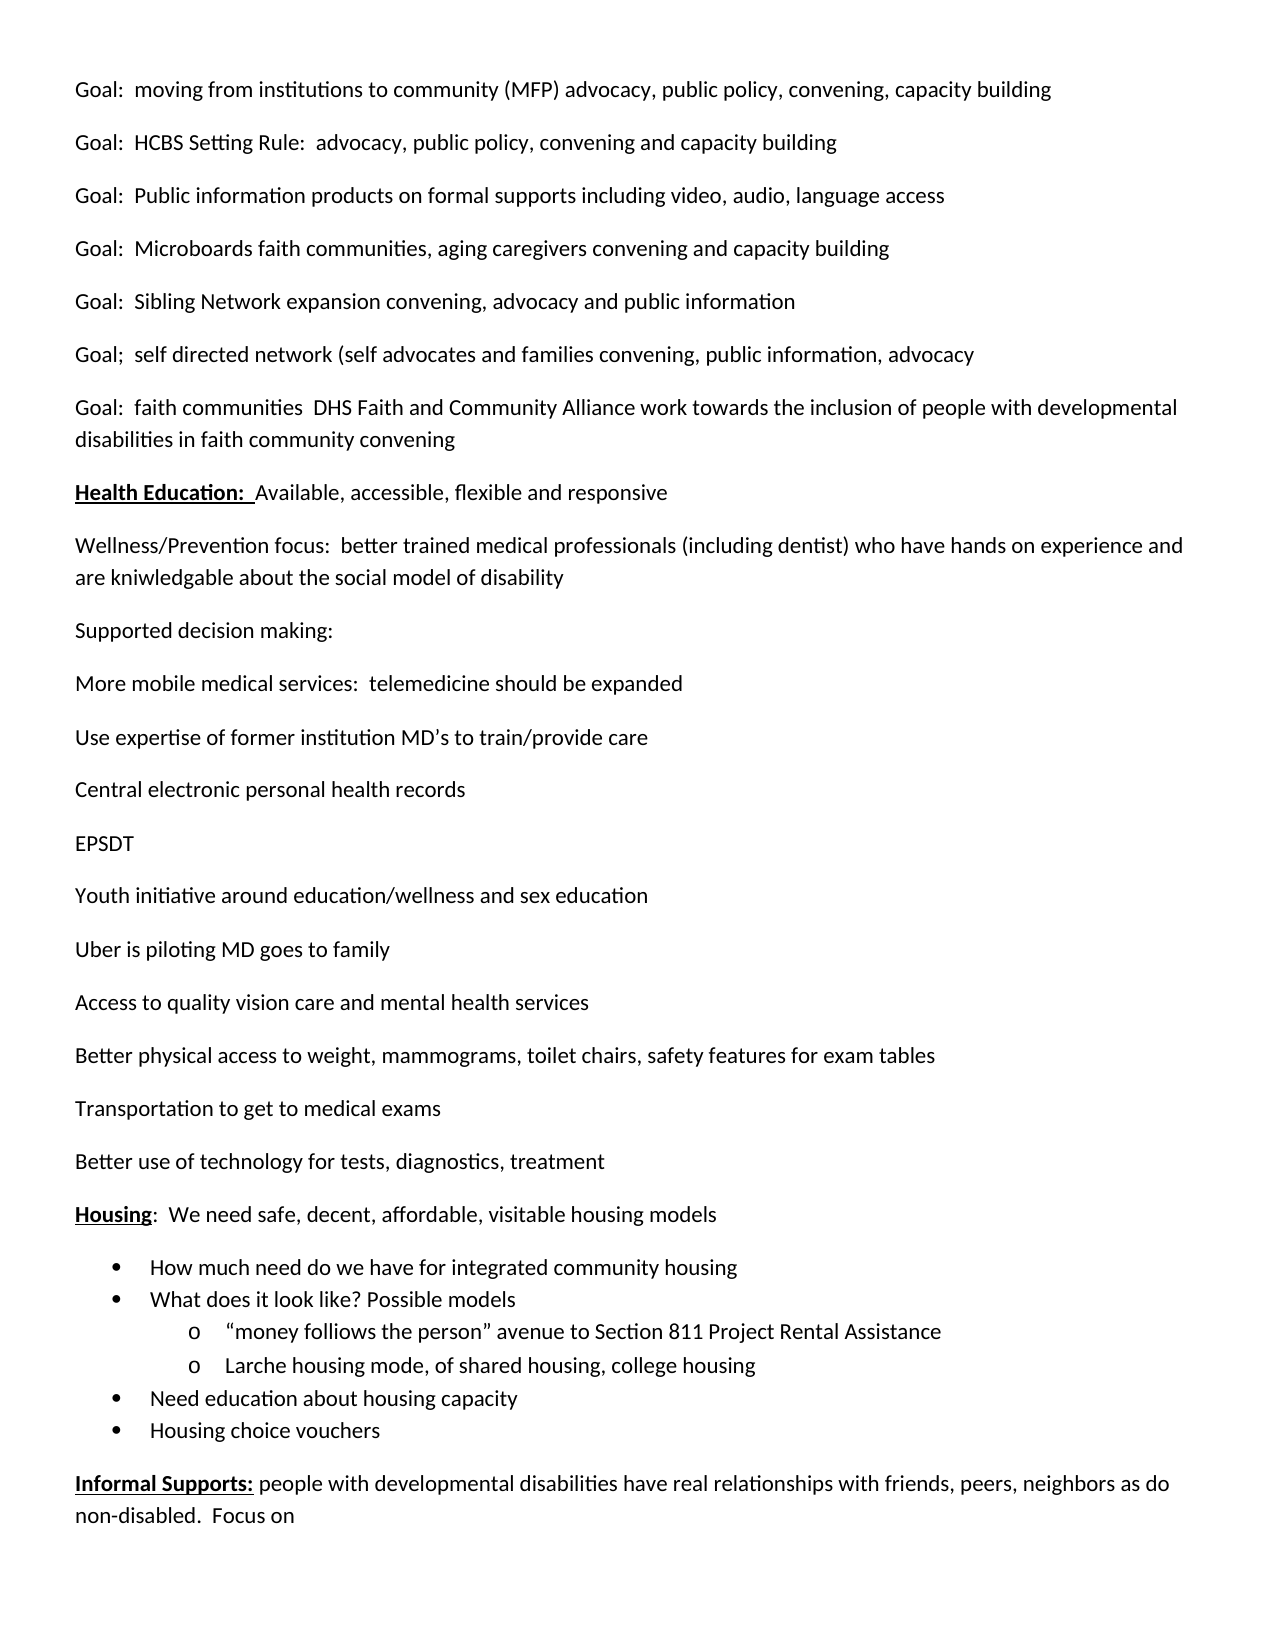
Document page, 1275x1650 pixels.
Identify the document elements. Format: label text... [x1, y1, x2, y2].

text Transportation to get to medical exams [75, 1094, 1200, 1122]
text Uber is piloting MD goes to family [75, 935, 1200, 963]
text Wellness/Prevention focus: better trained medical professionals (including dentist) who have hands on experience and are kniwledgable about the social model of disability [75, 531, 1200, 592]
text Access to quality vision care and mental health services [75, 988, 1200, 1016]
text Goal: Microboards faith communities, aging caregivers convening and capacity building [75, 234, 1200, 262]
text Youth initiative around education/wellness and sex education [75, 882, 1200, 910]
list Need education about housing capacity [112, 1384, 1200, 1412]
list How much need do we have for integrated community housing [112, 1253, 1200, 1281]
text Goal: HCBS Setting Rule: advocacy, public policy, convening and capacity building [75, 128, 1200, 156]
text Central electronic personal health records [75, 776, 1200, 804]
text Housing: We need safe, decent, affordable, visitable housing models [75, 1200, 1200, 1228]
text Goal: moving from institutions to community (MFP) advocacy, public policy, convening, capacity building [75, 75, 1200, 103]
list What does it look like? Possible models [112, 1285, 1200, 1313]
list Larche housing mode, of shared housing, college housing [187, 1351, 1200, 1380]
text EPSDT [75, 829, 1200, 857]
text Better physical access to weight, mammograms, toilet chairs, safety features for exam tables [75, 1041, 1200, 1069]
text Better use of technology for tests, diagnostics, treatment [75, 1147, 1200, 1175]
text Use expertise of former institution MD’s to train/provide care [75, 723, 1200, 751]
text Goal; self directed network (self advocates and families convening, public information, advocacy [75, 340, 1200, 368]
text More mobile medical services: telemedicine should be expanded [75, 669, 1200, 698]
text Supported decision making: [75, 617, 1200, 644]
list Housing choice vouchers [112, 1416, 1200, 1444]
text Informal Supports: people with developmental disabilities have real relationships with friends, peers, neighbors as do non-disabled. Focus on [75, 1469, 1200, 1530]
text Goal: Public information products on formal supports including video, audio, language access [75, 181, 1200, 209]
text Goal: Sibling Network expansion convening, advocacy and public information [75, 287, 1200, 315]
text Goal: faith communities DHS Faith and Community Alliance work towards the inclusion of people with developmental disabilities in faith community convening [75, 393, 1200, 453]
list “money folliows the person” avenue to Section 811 Project Rental Assistance [187, 1317, 1200, 1346]
text Health Education: Available, accessible, flexible and responsive [75, 478, 1200, 506]
